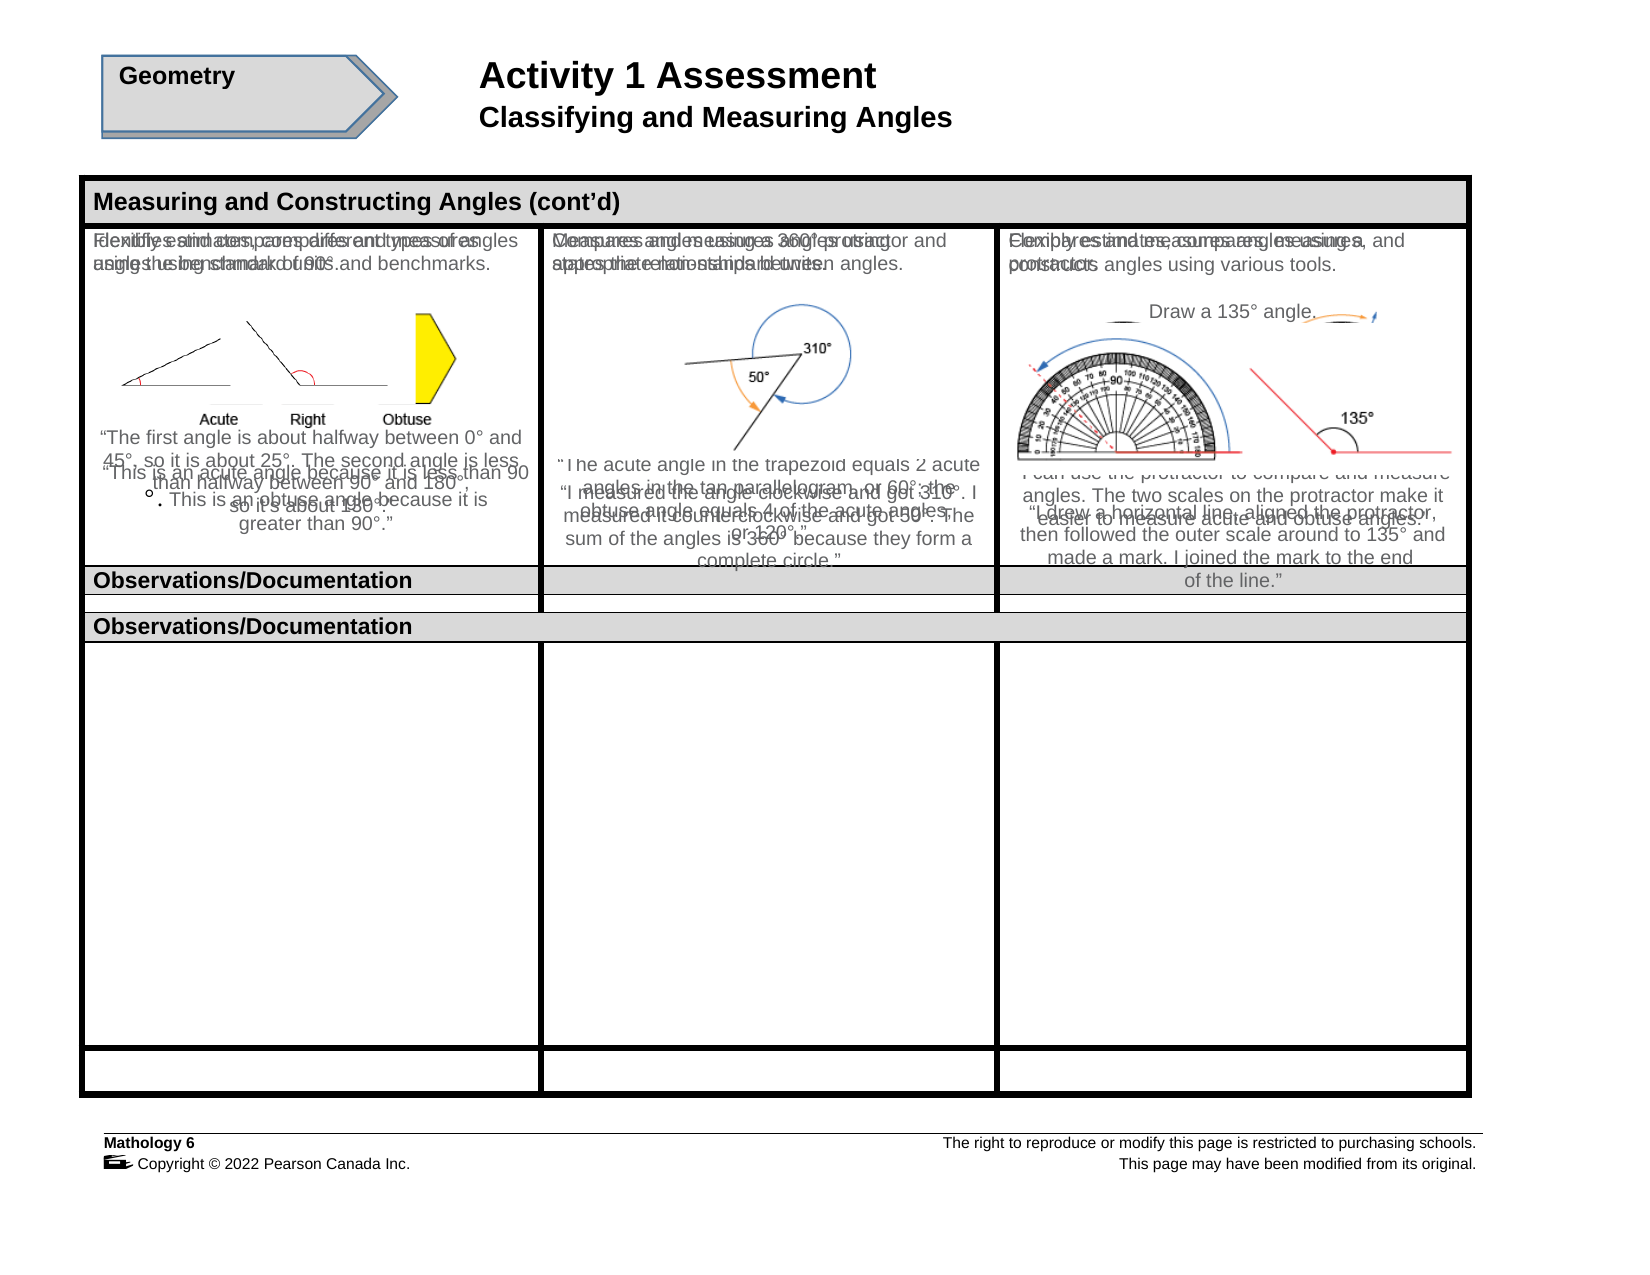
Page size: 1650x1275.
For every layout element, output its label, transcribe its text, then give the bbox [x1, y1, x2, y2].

table_header Measuring and Constructing Angles (cont’d) [85, 181, 1466, 223]
table_cell [85, 643, 538, 1091]
table_cell Flexibly estimates, compares, measures, and constructs angles using various tools. Draw a 135° angle. “I drew a horizontal line, aligned the protractor, then followed the outer scale around to 135° and made a mark. I joined the mark to the end of the line.” [1000, 229, 1466, 612]
table_cell [1000, 643, 1466, 1091]
table_cell Flexibly estimates, compares and measures angles using standard units and benchmarks. “The first angle is about halfway between 0° and 45°, so it is about 25°. The second angle is less than halfway between 90° and 180°, so it’s about 130°.” [85, 229, 538, 612]
picture [1008, 323, 1458, 475]
picture [551, 297, 986, 459]
table_cell Measures angles using a 360° protractor and states the relationships between angles. “I measured the angle clockwise and got 310°. I measured it counterclockwise and got 50°. The sum of the angles is 360° because they form a complete circle.” [544, 229, 994, 612]
picture [92, 302, 416, 404]
picture [103, 1155, 134, 1169]
table_cell [544, 643, 994, 1091]
table_cell Observations/Documentation [85, 613, 1466, 641]
